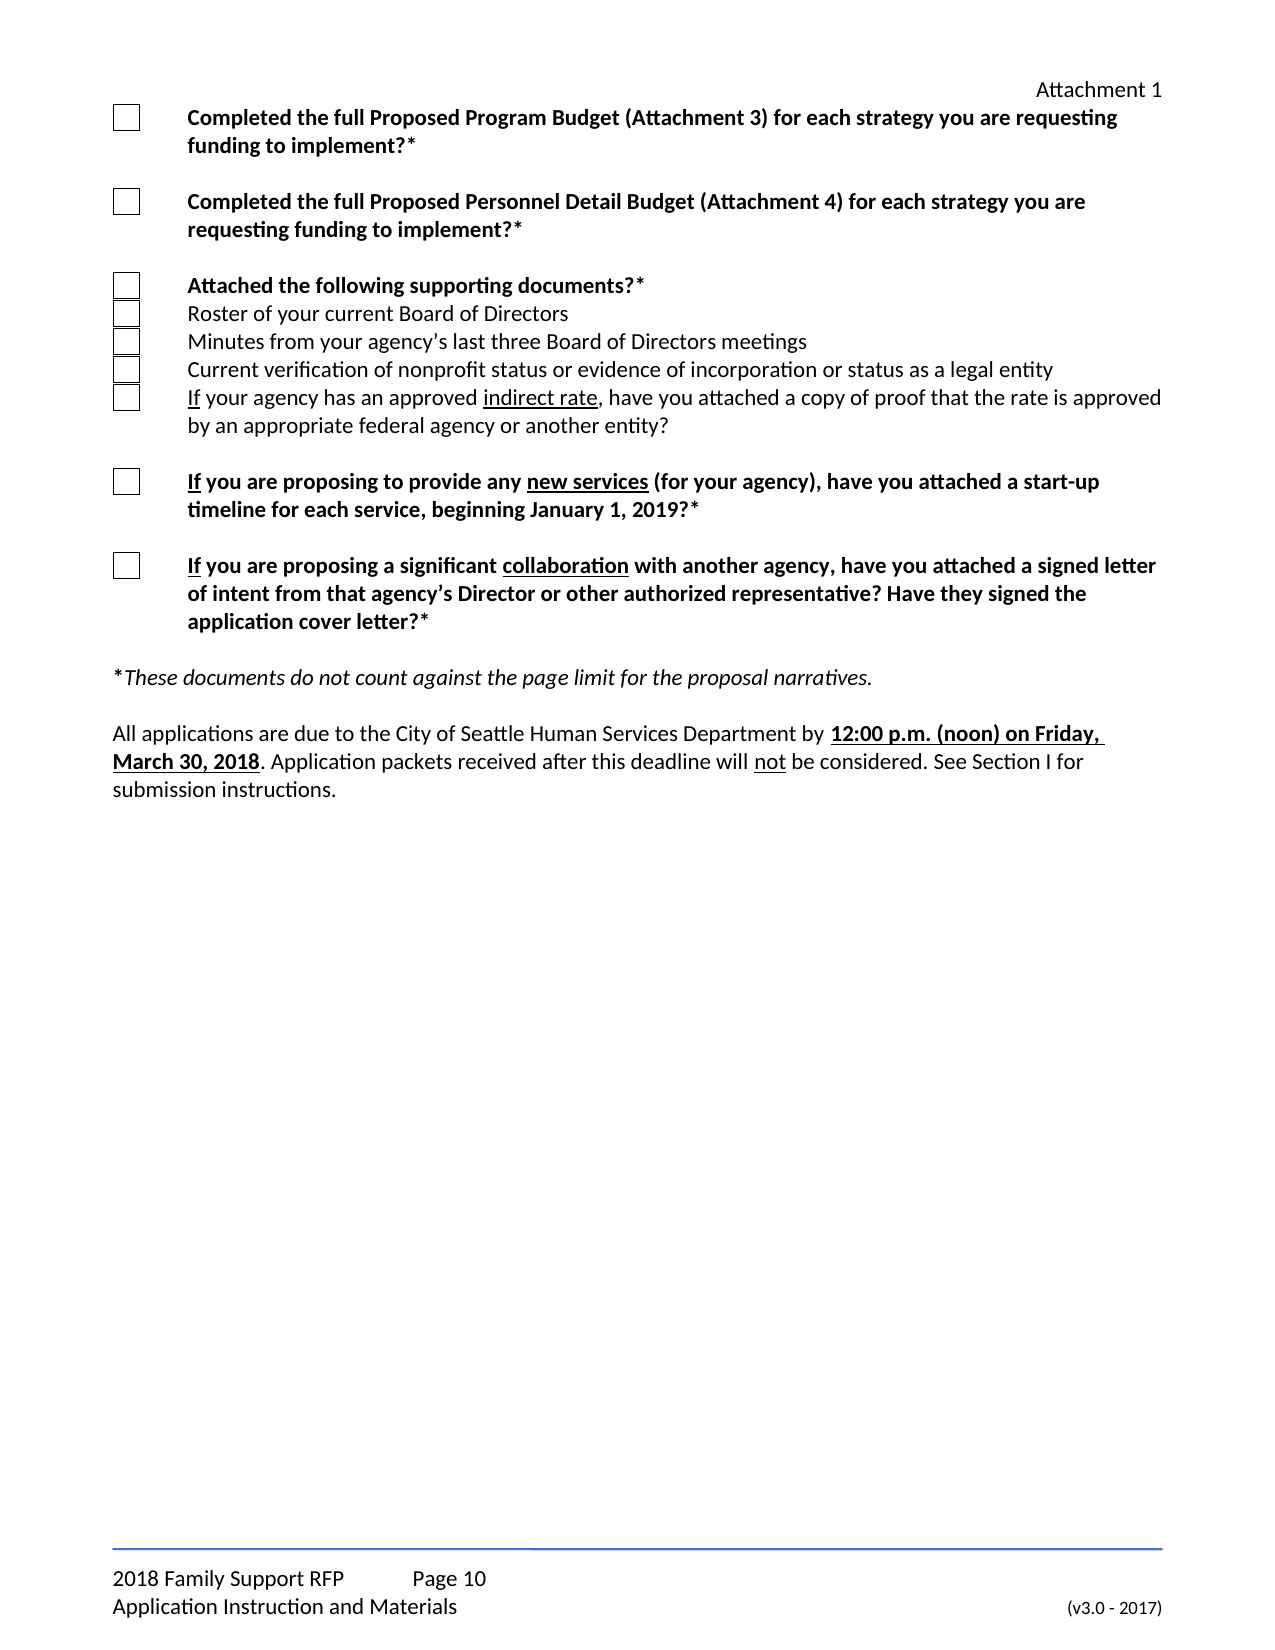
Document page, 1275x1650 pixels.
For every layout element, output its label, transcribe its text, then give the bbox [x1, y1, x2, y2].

text Completed the full Proposed Program Budget (Attachment 3) for each strategy you are requesting funding to implement?* [112, 103, 1162, 159]
text Minutes from your agency’s last three Board of Directors meetings [112, 327, 1162, 355]
text Roster of your current Board of Directors [112, 299, 1162, 327]
text Completed the full Proposed Personnel Detail Budget (Attachment 4) for each strategy you are requesting funding to implement?* [112, 187, 1162, 243]
text If you are proposing to provide any new services (for your agency), have you attached a start-up timeline for each service, beginning January 1, 2019?* [112, 467, 1162, 523]
text All applications are due to the City of Seattle Human Services Department by 12:00 p.m. (noon) on Friday, March 30, 2018. Application packets received after this deadline will not be considered. See Section I for submission instructions. [112, 719, 1162, 803]
text *These documents do not count against the page limit for the proposal narratives. [112, 663, 1162, 691]
text If your agency has an approved indirect rate, have you attached a copy of proof that the rate is approved by an appropriate federal agency or another entity? [112, 383, 1162, 439]
text If you are proposing a significant collaboration with another agency, have you attached a signed letter of intent from that agency’s Director or other authorized representative? Have they signed the application cover letter?* [112, 551, 1162, 635]
text Current verification of nonprofit status or evidence of incorporation or status as a legal entity [112, 355, 1162, 383]
text Attached the following supporting documents?* [112, 271, 1162, 299]
